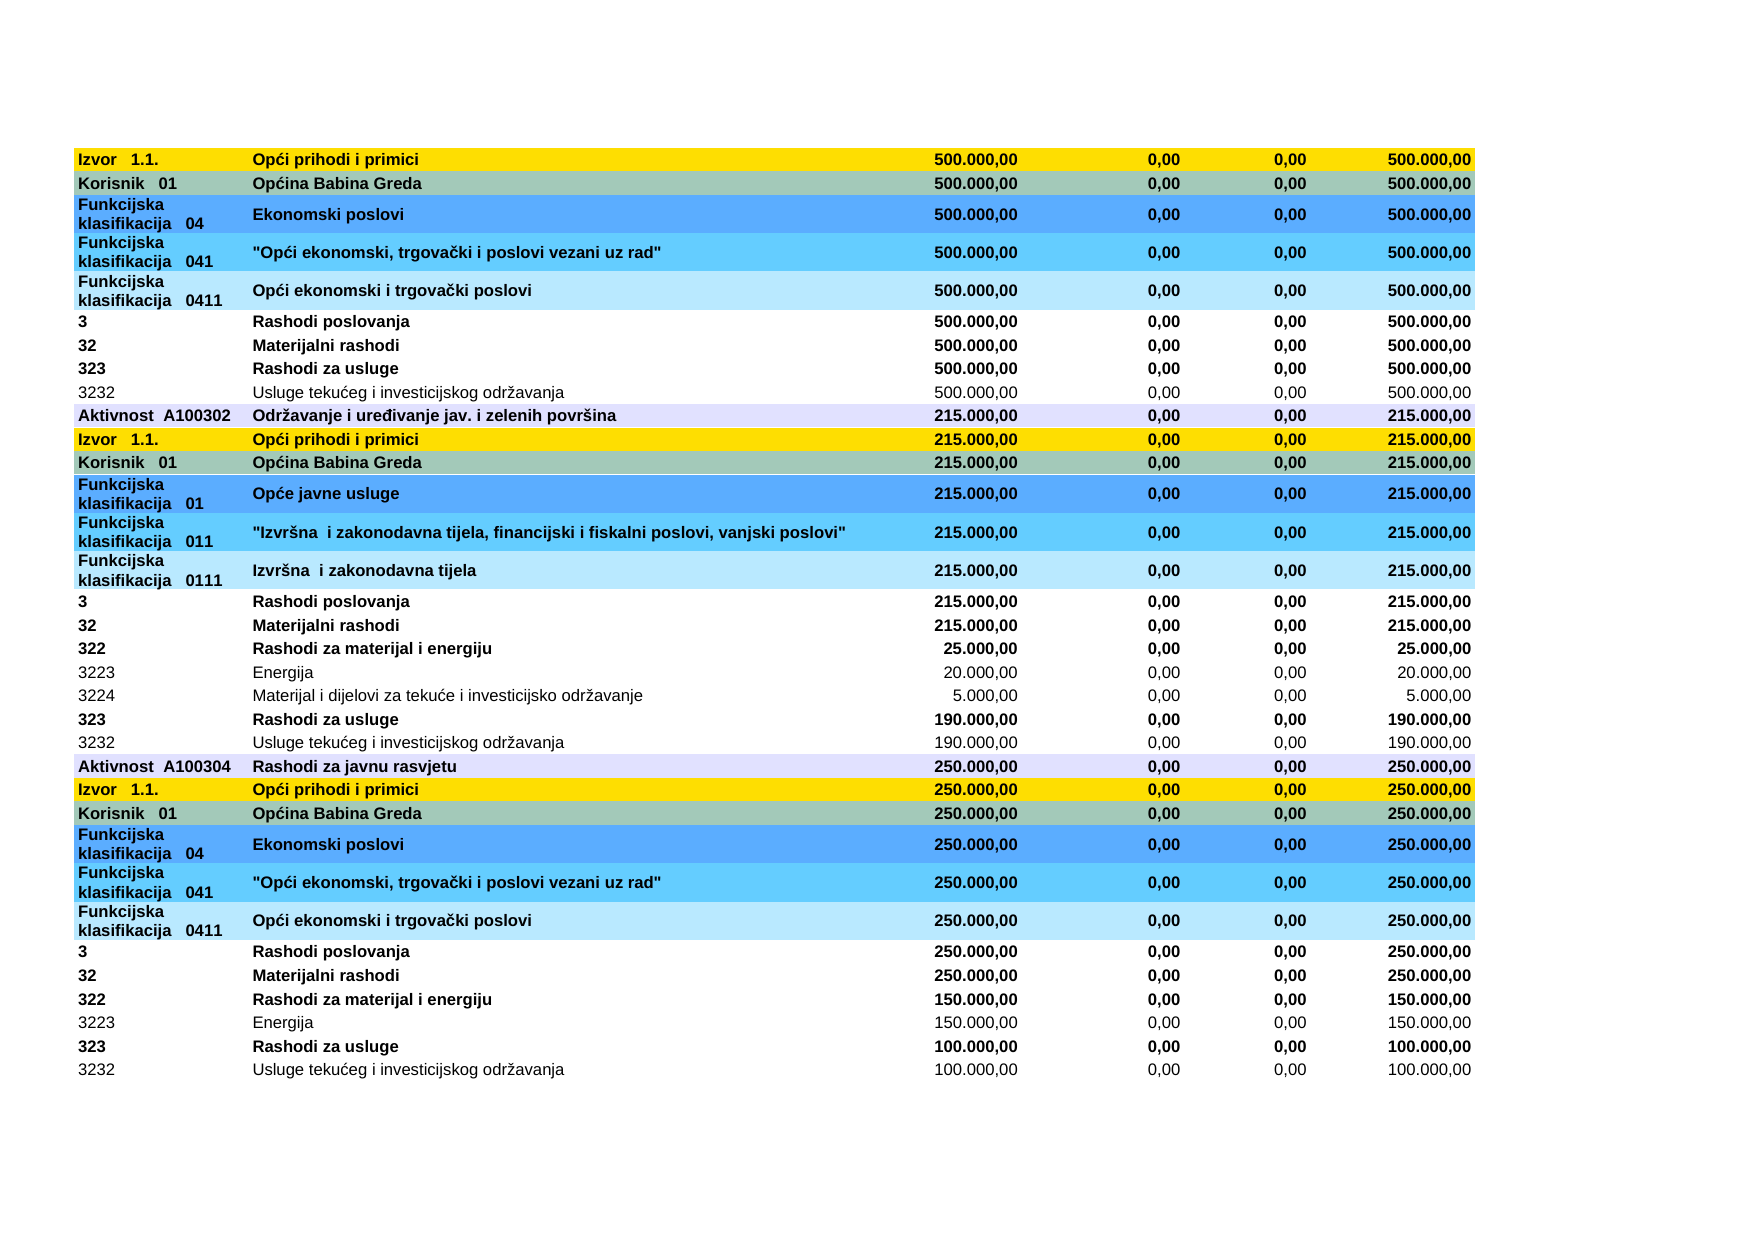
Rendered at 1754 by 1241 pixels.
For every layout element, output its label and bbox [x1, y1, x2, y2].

table_cell [74, 148, 1512, 1081]
